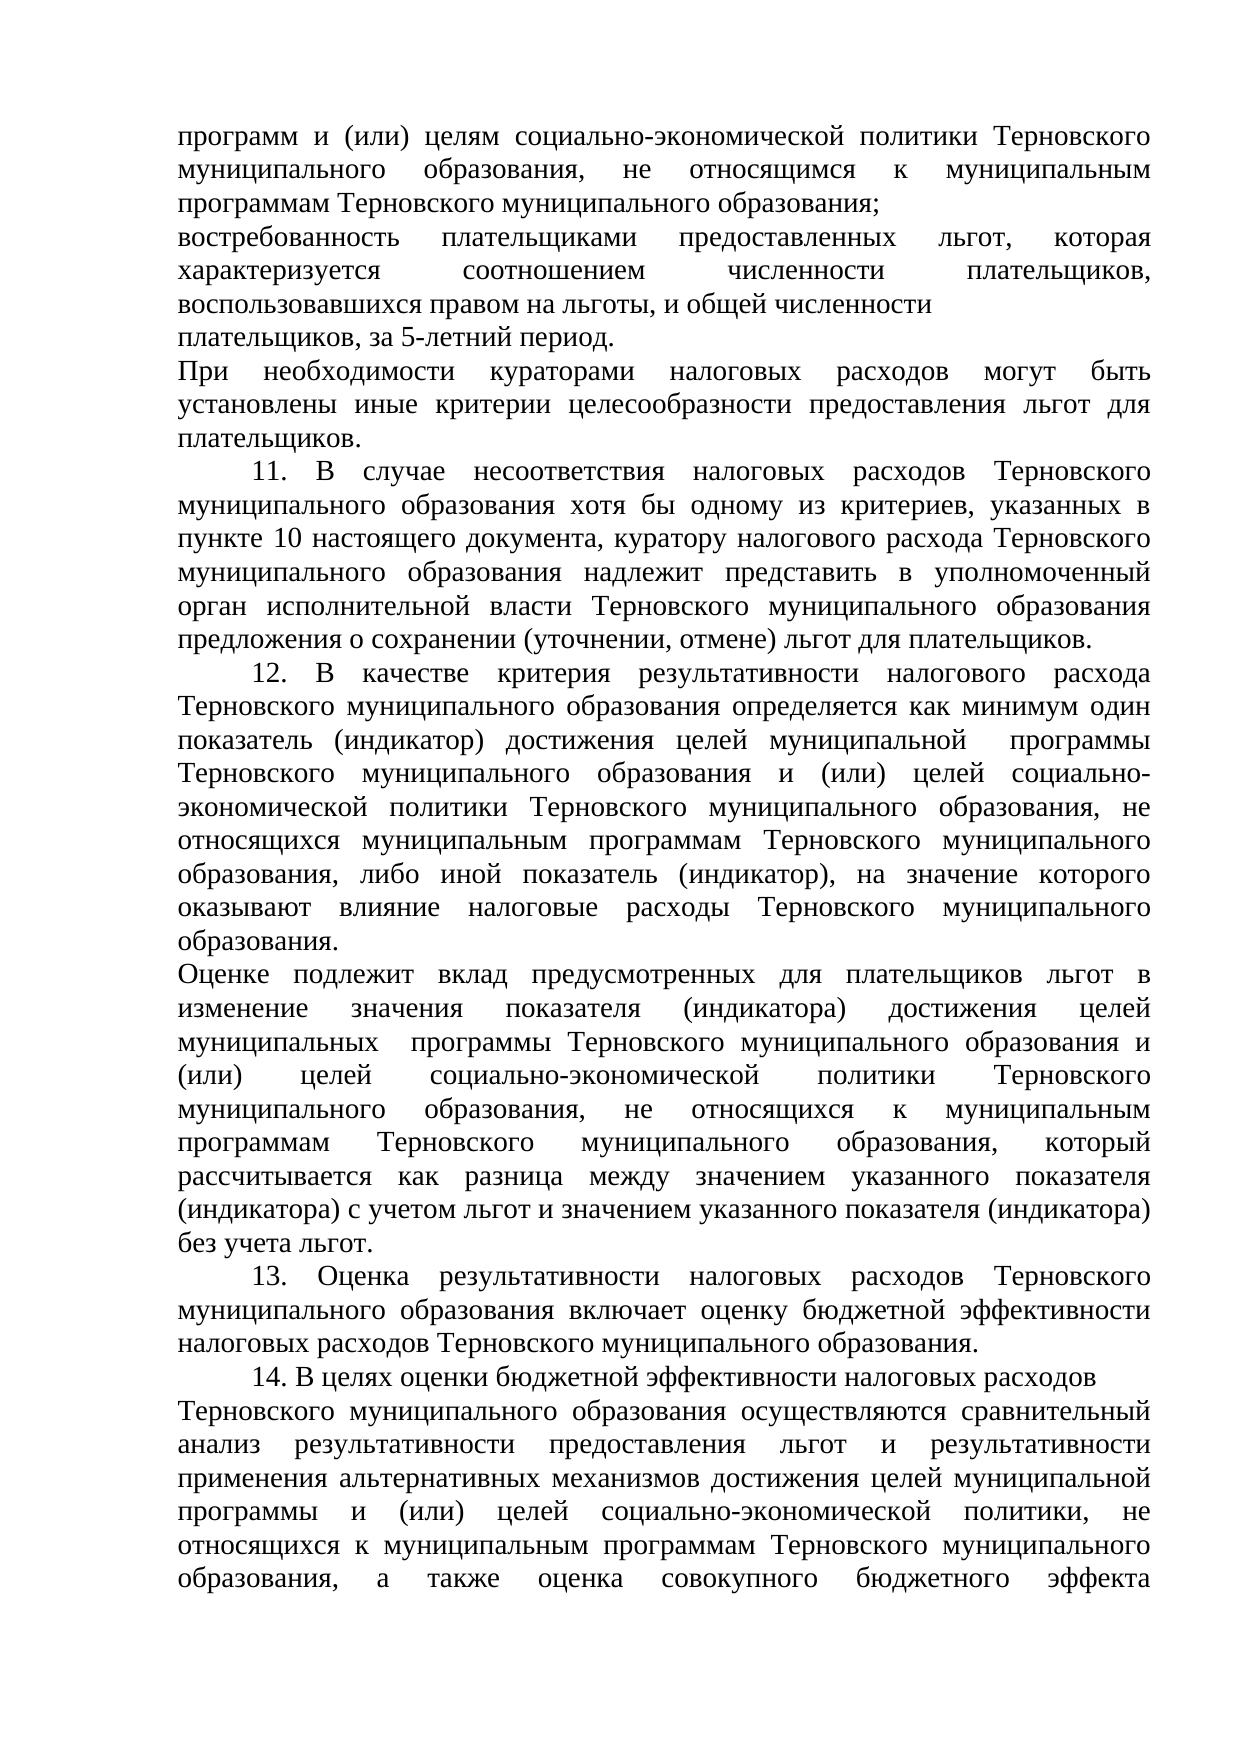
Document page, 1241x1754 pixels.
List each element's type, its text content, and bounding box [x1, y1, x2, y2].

text плательщиков, за 5-летний период. [177, 319, 1152, 353]
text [177, 1393, 1152, 1594]
text 14. В целях оценки бюджетной эффективности налоговых расходов [177, 1359, 1152, 1393]
text 12. В качестве критерия результативности налогового расхода Терновского муниципального образования определяется как минимум один показатель (индикатор) достижения целей муниципальной программы Терновского муниципального образования и (или) целей социально-экономической политики Терновского муниципального образования, не относящихся муниципальным программам Терновского муниципального образования, либо иной показатель (индикатор), на значение которого оказывают влияние налоговые расходы Терновского муниципального образования. [177, 655, 1152, 957]
text Оценке подлежит вклад предусмотренных для плательщиков льгот в изменение значения показателя (индикатора) достижения целей муниципальных программы Терновского муниципального образования и (или) целей социально-экономической политики Терновского муниципального образования, не относящихся к муниципальным программам Терновского муниципального образования, который рассчитывается как разница между значением указанного показателя (индикатора) с учетом льгот и значением указанного показателя (индикатора) без учета льгот. [177, 957, 1152, 1258]
text При необходимости кураторами налоговых расходов могут быть установлены иные критерии целесообразности предоставления льгот для плательщиков. [177, 353, 1152, 453]
text 11. В случае несоответствия налоговых расходов Терновского муниципального образования хотя бы одному из критериев, указанных в пункте 10 настоящего документа, куратору налогового расхода Терновского муниципального образования надлежит представить в уполномоченный орган исполнительной власти Терновского муниципального образования предложения о сохранении (уточнении, отмене) льгот для плательщиков. [177, 453, 1152, 655]
text 13. Оценка результативности налоговых расходов Терновского муниципального образования включает оценку бюджетной эффективности налоговых расходов Терновского муниципального образования. [177, 1258, 1152, 1359]
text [177, 118, 1152, 219]
text востребованность плательщиками предоставленных льгот, которая характеризуется соотношением численности плательщиков, воспользовавшихся правом на льготы, и общей численности [177, 219, 1152, 319]
